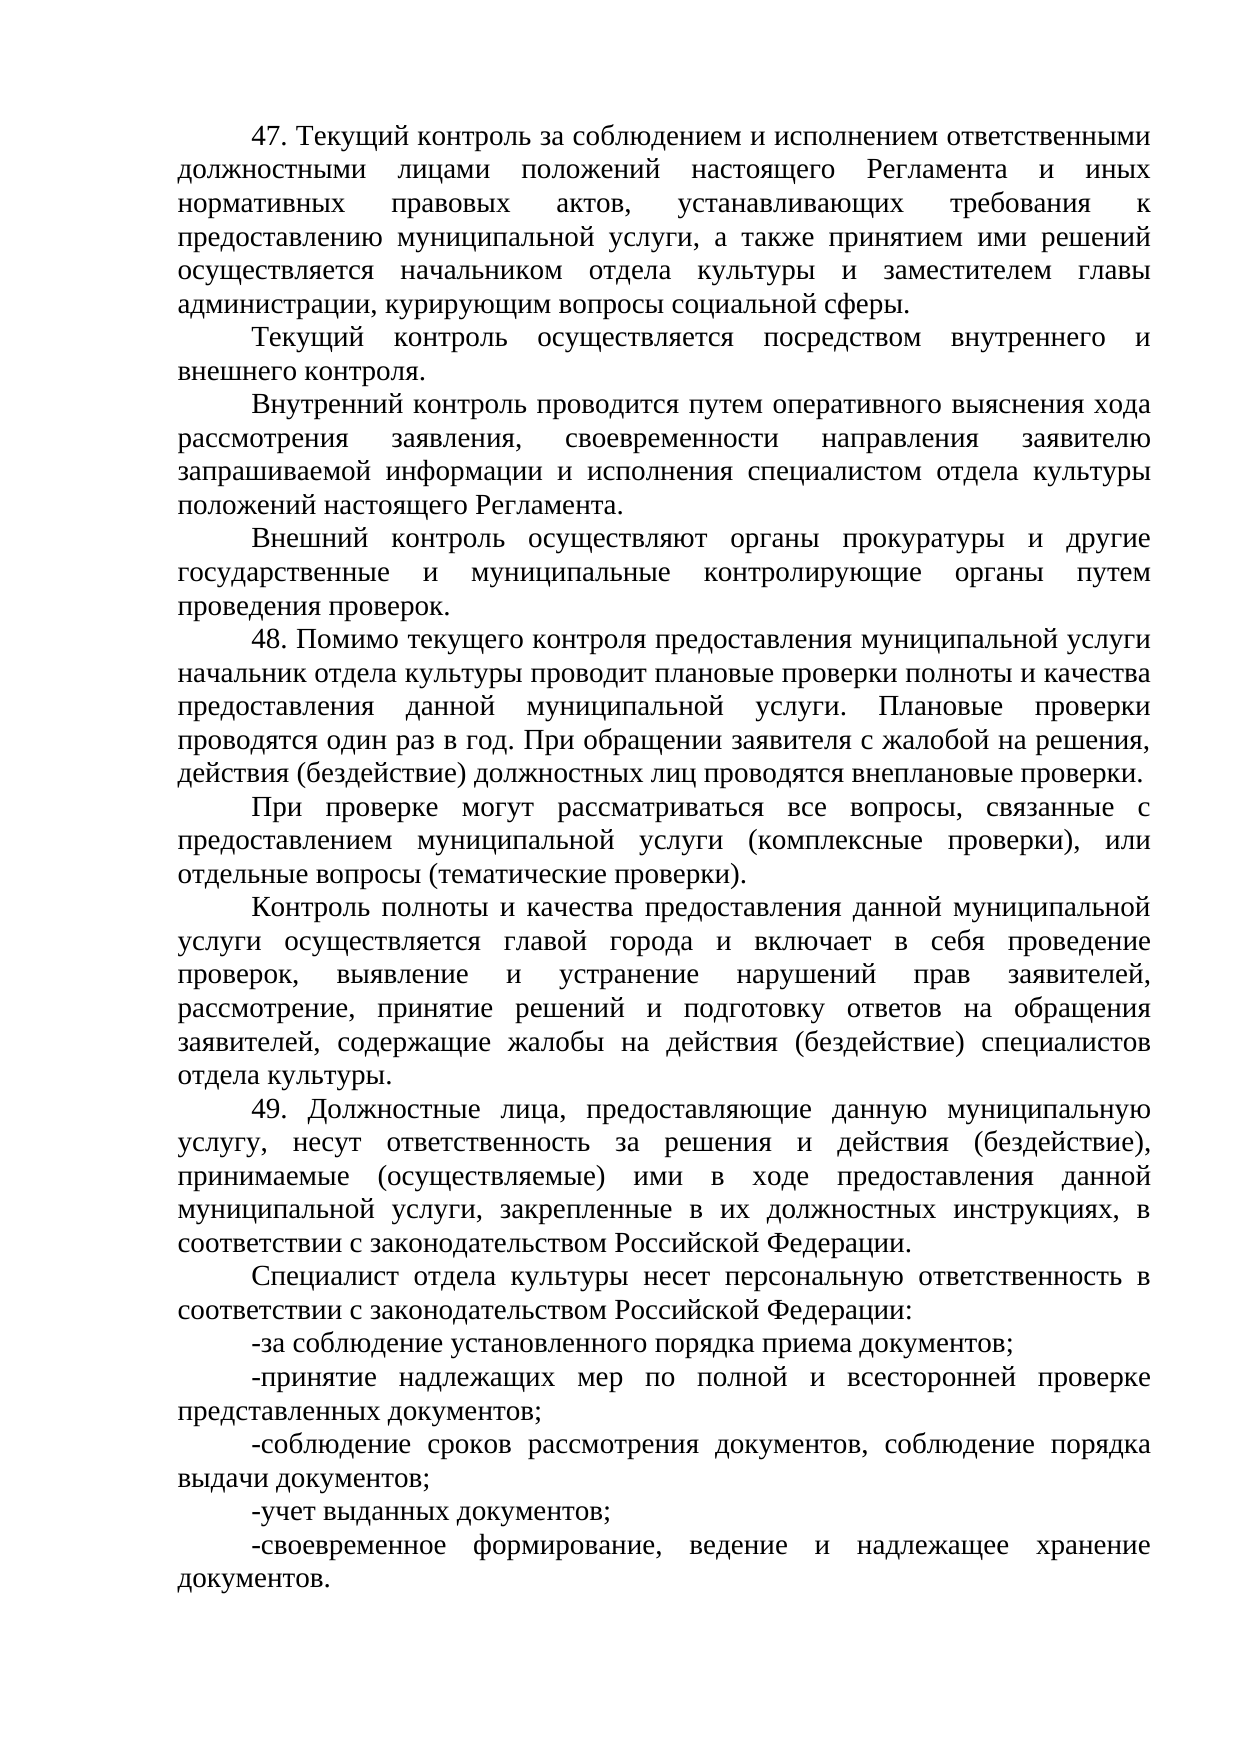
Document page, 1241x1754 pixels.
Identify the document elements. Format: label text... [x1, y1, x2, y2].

text 48. Помимо текущего контроля предоставления муниципальной услуги начальник отдела культуры проводит плановые проверки полноты и качества предоставления данной муниципальной услуги. Плановые проверки проводятся один раз в год. При обращении заявителя с жалобой на решения, действия (бездействие) должностных лиц проводятся внеплановые проверки. [177, 621, 1152, 789]
text 49. Должностные лица, предоставляющие данную муниципальную услугу, несут ответственность за решения и действия (бездействие), принимаемые (осуществляемые) ими в ходе предоставления данной муниципальной услуги, закрепленные в их должностных инструкциях, в соответствии с законодательством Российской Федерации. [177, 1091, 1152, 1258]
text -за соблюдение установленного порядка приема документов; [177, 1326, 1152, 1359]
text 47. Текущий контроль за соблюдением и исполнением ответственными должностными лицами положений настоящего Регламента и иных нормативных правовых актов, устанавливающих требования к предоставлению муниципальной услуги, а также принятием ими решений осуществляется начальником отдела культуры и заместителем главы администрации, курирующим вопросы социальной сферы. [177, 118, 1152, 319]
text -своевременное формирование, ведение и надлежащее хранение документов. [177, 1527, 1152, 1594]
text При проверке могут рассматриваться все вопросы, связанные с предоставлением муниципальной услуги (комплексные проверки), или отдельные вопросы (тематические проверки). [177, 789, 1152, 889]
text Внешний контроль осуществляют органы прокуратуры и другие государственные и муниципальные контролирующие органы путем проведения проверок. [177, 521, 1152, 621]
text Специалист отдела культуры несет персональную ответственность в соответствии с законодательством Российской Федерации: [177, 1258, 1152, 1326]
text -соблюдение сроков рассмотрения документов, соблюдение порядка выдачи документов; [177, 1426, 1152, 1493]
text -принятие надлежащих мер по полной и всесторонней проверке представленных документов; [177, 1359, 1152, 1426]
text Внутренний контроль проводится путем оперативного выяснения хода рассмотрения заявления, своевременности направления заявителю запрашиваемой информации и исполнения специалистом отдела культуры положений настоящего Регламента. [177, 386, 1152, 521]
text -учет выданных документов; [177, 1493, 1152, 1527]
text Контроль полноты и качества предоставления данной муниципальной услуги осуществляется главой города и включает в себя проведение проверок, выявление и устранение нарушений прав заявителей, рассмотрение, принятие решений и подготовку ответов на обращения заявителей, содержащие жалобы на действия (бездействие) специалистов отдела культуры. [177, 889, 1152, 1091]
text Текущий контроль осуществляется посредством внутреннего и внешнего контроля. [177, 319, 1152, 386]
